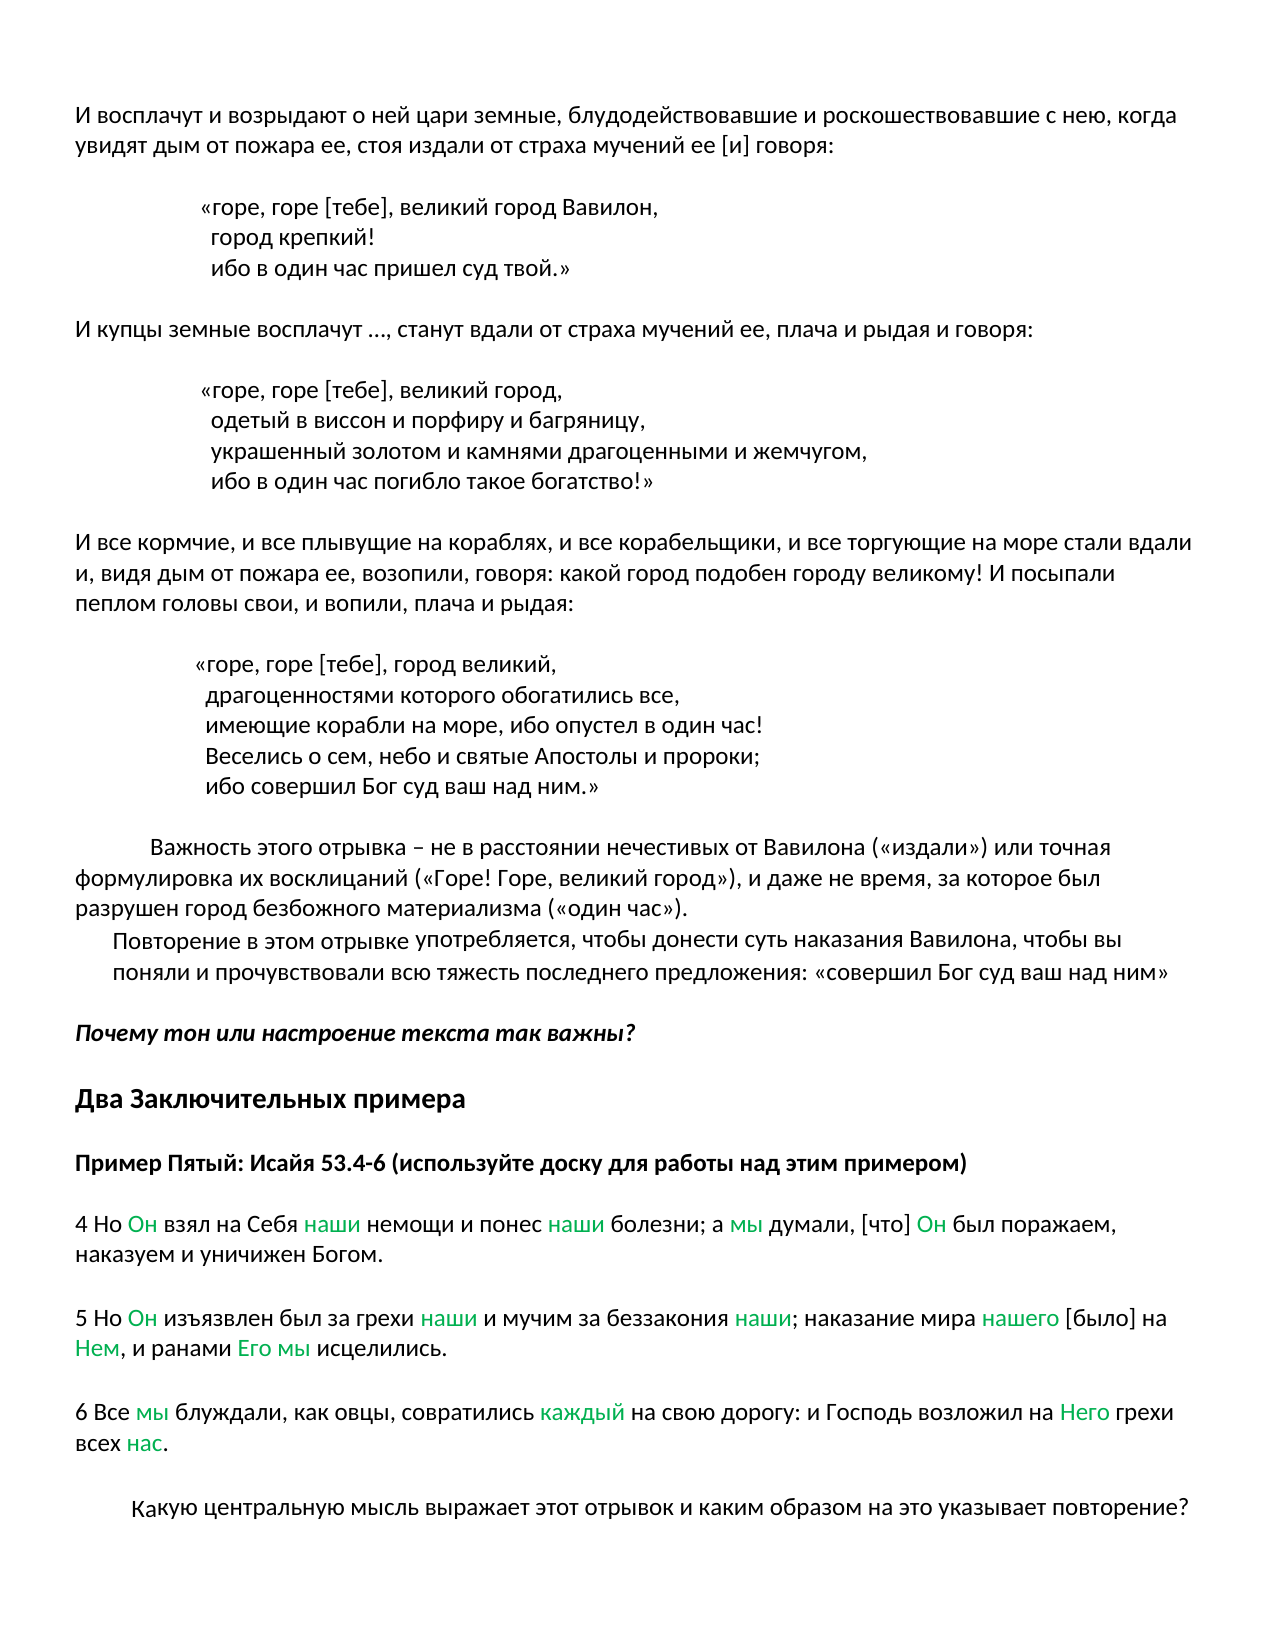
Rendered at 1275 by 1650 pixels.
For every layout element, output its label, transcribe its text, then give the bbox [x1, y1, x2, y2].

text ибо в один час пришел суд твой.» [75, 252, 1200, 282]
text «горе, горе [тебе], город великий, [75, 648, 1200, 679]
text 5 Но Он изъязвлен был за грехи наши и мучим за беззакония наши; наказание мира нашего [было] на Нем, и ранами Его мы исцелились. [75, 1302, 1200, 1363]
text ибо в один час погибло такое богатство!» [75, 465, 1200, 496]
list Какую центральную мысль выражает этот отрывок и каким образом на это указывает повторение? [112, 1491, 1200, 1524]
text Повторение в этом отрывке употребляется, чтобы донести суть наказания Вавилона, чтобы вы поняли и прочувствовали всю тяжесть последнего предложения: «совершил Бог суд ваш над ним» [112, 923, 1200, 987]
text ибо совершил Бог суд ваш над ним.» [75, 771, 1200, 801]
text И купцы земные восплачут …, станут вдали от страха мучений ее, плача и рыдая и говоря: [75, 313, 1200, 343]
text город крепкий! [75, 221, 1200, 252]
text И все кормчие, и все плывущие на кораблях, и все корабельщики, и все торгующие на море стали вдали [75, 526, 1200, 557]
text драгоценностями которого обогатились все, [75, 679, 1200, 709]
text Почему тон или настроение текста так важны? [75, 1017, 1200, 1048]
text имеющие корабли на море, ибо опустел в один час! [75, 709, 1200, 740]
text Веселись о сем, небо и святые Апостолы и пророки; [75, 740, 1200, 771]
text одетый в виссон и порфиру и багряницу, [75, 404, 1200, 435]
text украшенный золотом и камнями драгоценными и жемчугом, [75, 435, 1200, 465]
text Пример Пятый: Исайя 53.4-6 (используйте доску для работы над этим примером) [75, 1147, 1200, 1177]
text 6 Все мы блуждали, как овцы, совратились каждый на свою дорогу: и Господь возложил на Него грехи всех нас. [75, 1396, 1200, 1457]
text и, видя дым от пожара ее, возопили, говоря: какой город подобен городу великому! И посыпали пеплом головы свои, и вопили, плача и рыдая: [75, 557, 1200, 618]
text 4 Но Он взял на Себя наши немощи и понес наши болезни; а мы думали, [что] Он был поражаем, наказуем и уничижен Богом. [75, 1208, 1200, 1269]
text «горе, горе [тебе], великий город Вавилон, [75, 191, 1200, 221]
list Важность этого отрывка – не в расстоянии нечестивых от Вавилона («издали») или точная формулировка их восклицаний («Горе! Горе, великий город»), и даже не время, за которое был разрушен город безбожного материализма («один час»). [75, 832, 1200, 923]
text «горе, горе [тебе], великий город, [75, 374, 1200, 404]
text И восплачут и возрыдают о ней цари земные, блудодействовавшие и роскошествовавшие с нею, когда увидят дым от пожара ее, стоя издали от страха мучений ее [и] говоря: [75, 99, 1200, 160]
text Два Заключительных примера [75, 1078, 1200, 1116]
